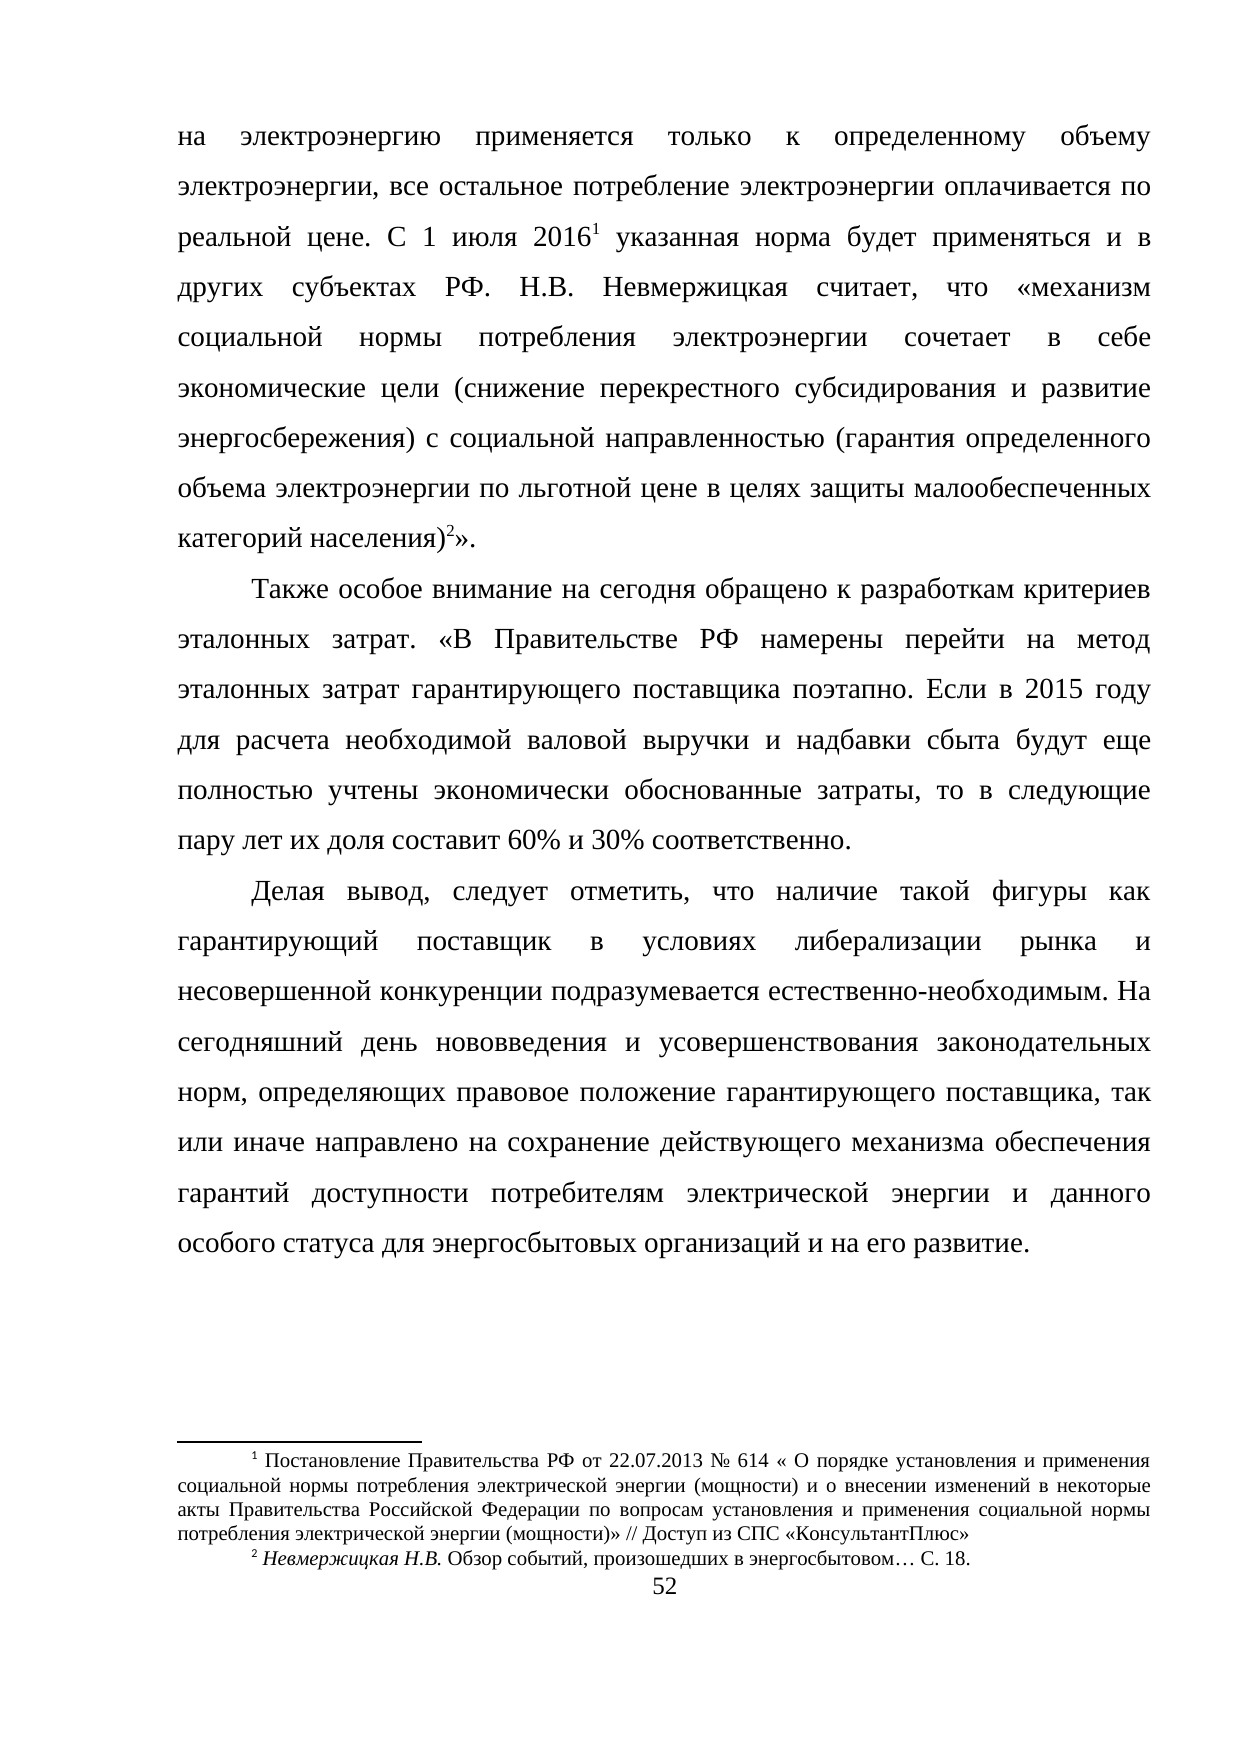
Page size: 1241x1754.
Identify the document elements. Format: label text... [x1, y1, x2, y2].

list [177, 118, 1152, 554]
text Делая вывод, следует отметить, что наличие такой фигуры как гарантирующий поставщик в условиях либерализации рынка и несовершенной конкуренции подразумевается естественно-необходимым. На сегодняшний день нововведения и усовершенствования законодательных норм, определяющих правовое положение гарантирующего поставщика, так или иначе направлено на сохранение действующего механизма обеспечения гарантий доступности потребителям электрической энергии и данного особого статуса для энергосбытовых организаций и на его развитие. [177, 873, 1152, 1258]
text Также особое внимание на сегодня обращено к разработкам критериев эталонных затрат. «В Правительстве РФ намерены перейти на метод эталонных затрат гарантирующего поставщика поэтапно. Если в 2015 году для расчета необходимой валовой выручки и надбавки сбыта будут еще полностью учтены экономически обоснованные затраты, то в следующие пару лет их доля составит 60% и 30% соответственно. [177, 571, 1152, 856]
